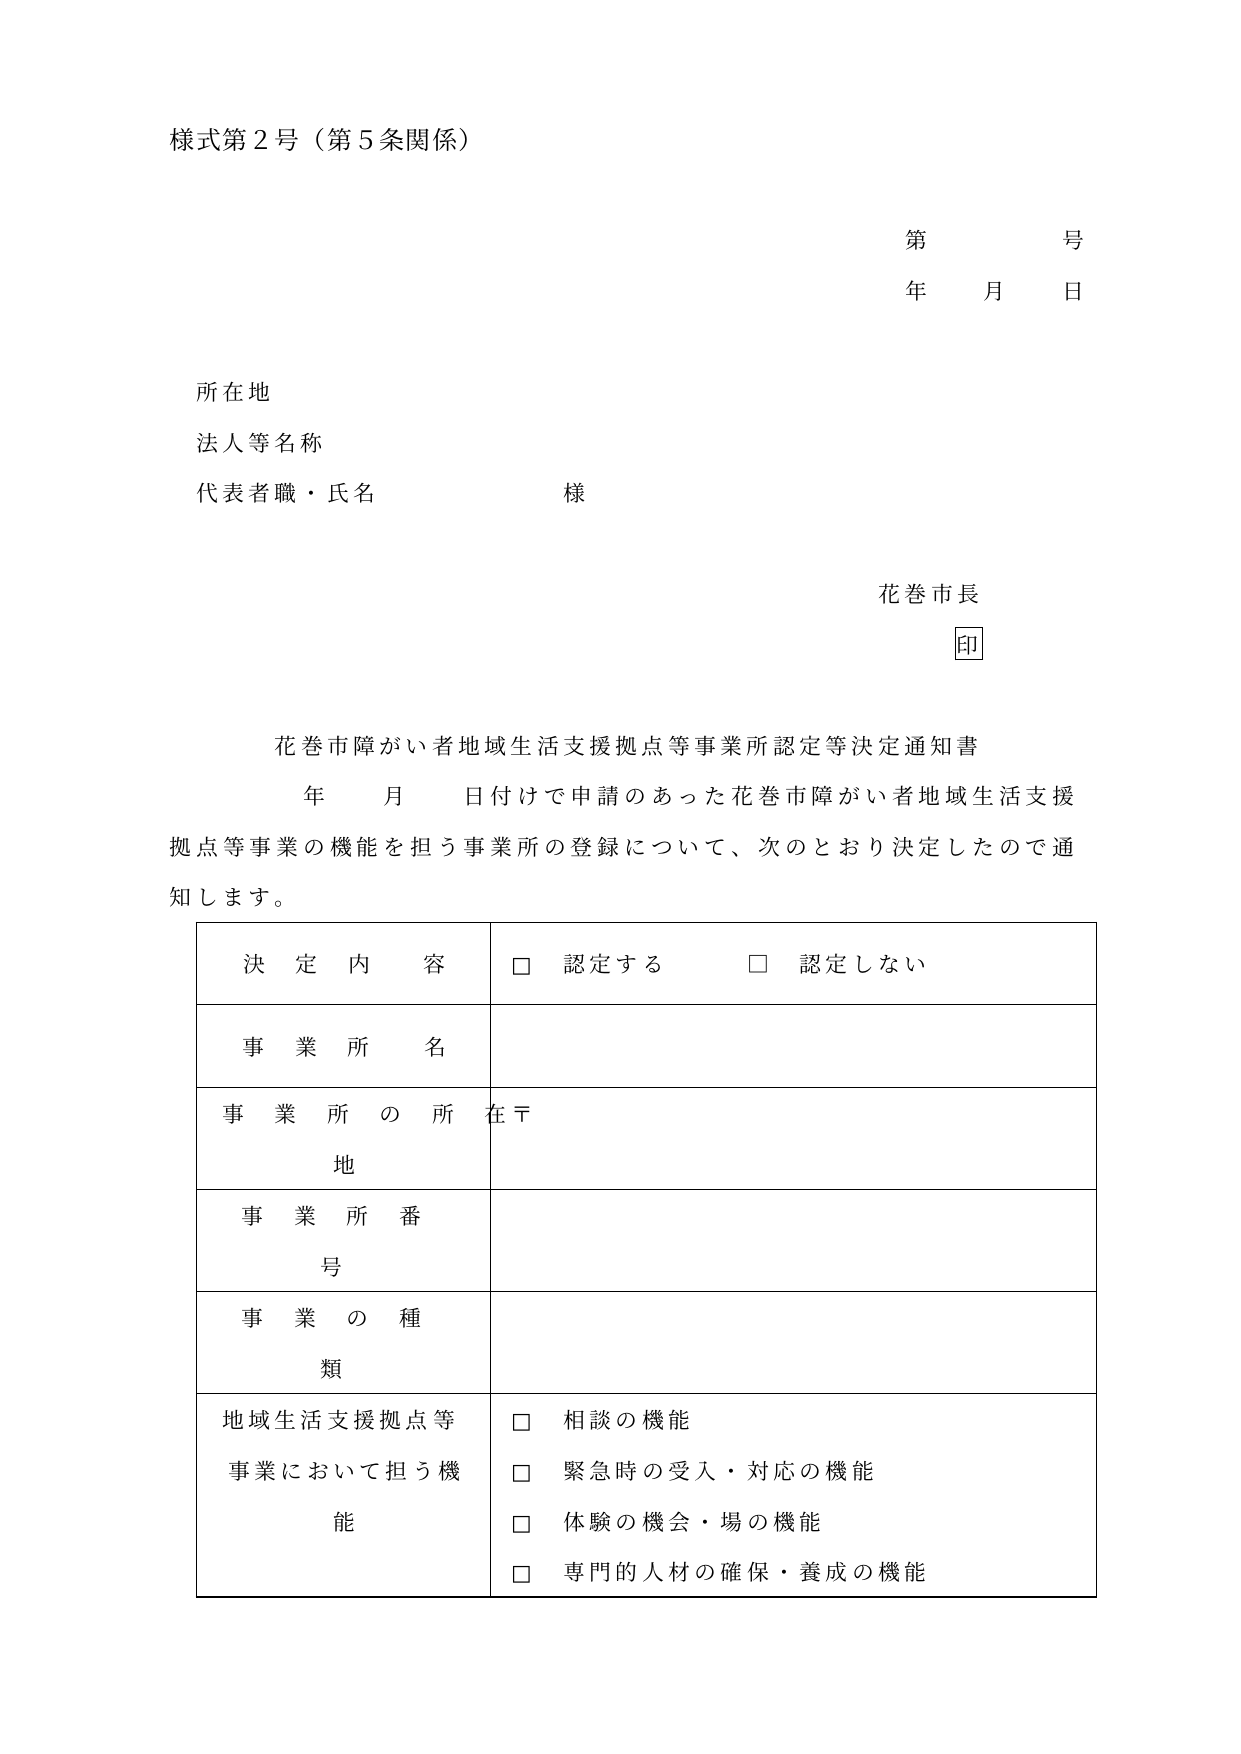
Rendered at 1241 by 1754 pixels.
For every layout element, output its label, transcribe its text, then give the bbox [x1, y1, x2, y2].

table_cell 事業所番号 [197, 1190, 490, 1291]
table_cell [197, 1394, 490, 1596]
text 様式第２号（第５条関係） [169, 113, 1088, 164]
text 代表者職・氏名 様 [169, 467, 1080, 517]
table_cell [491, 1394, 1096, 1596]
table_cell 事業所名 [197, 1005, 490, 1087]
table_cell 〒 [491, 1088, 1096, 1189]
table_cell 事業所の所在地 [197, 1088, 490, 1189]
table_cell [491, 1005, 1096, 1087]
text 法人等名称 [169, 416, 1080, 467]
text 花巻市長 印 [169, 568, 983, 669]
table_header 決定内容 [197, 923, 490, 1004]
table_header □ 認定する □ 認定しない [491, 923, 1096, 1004]
text 所在地 [169, 366, 983, 416]
text 花巻市障がい者地域生活支援拠点等事業所認定等決定通知書 [169, 719, 1088, 770]
text 年 月 日付けで申請のあった花巻市障がい者地域生活支援拠点等事業の機能を担う事業所の登録について、次のとおり決定したので通知します。 [169, 770, 1080, 922]
text 第 号 [169, 214, 1088, 265]
table_cell [491, 1190, 1096, 1291]
table_cell [491, 1292, 1096, 1393]
table_cell 事業の種類 [197, 1292, 490, 1393]
text 年 月 日 [169, 265, 1088, 315]
